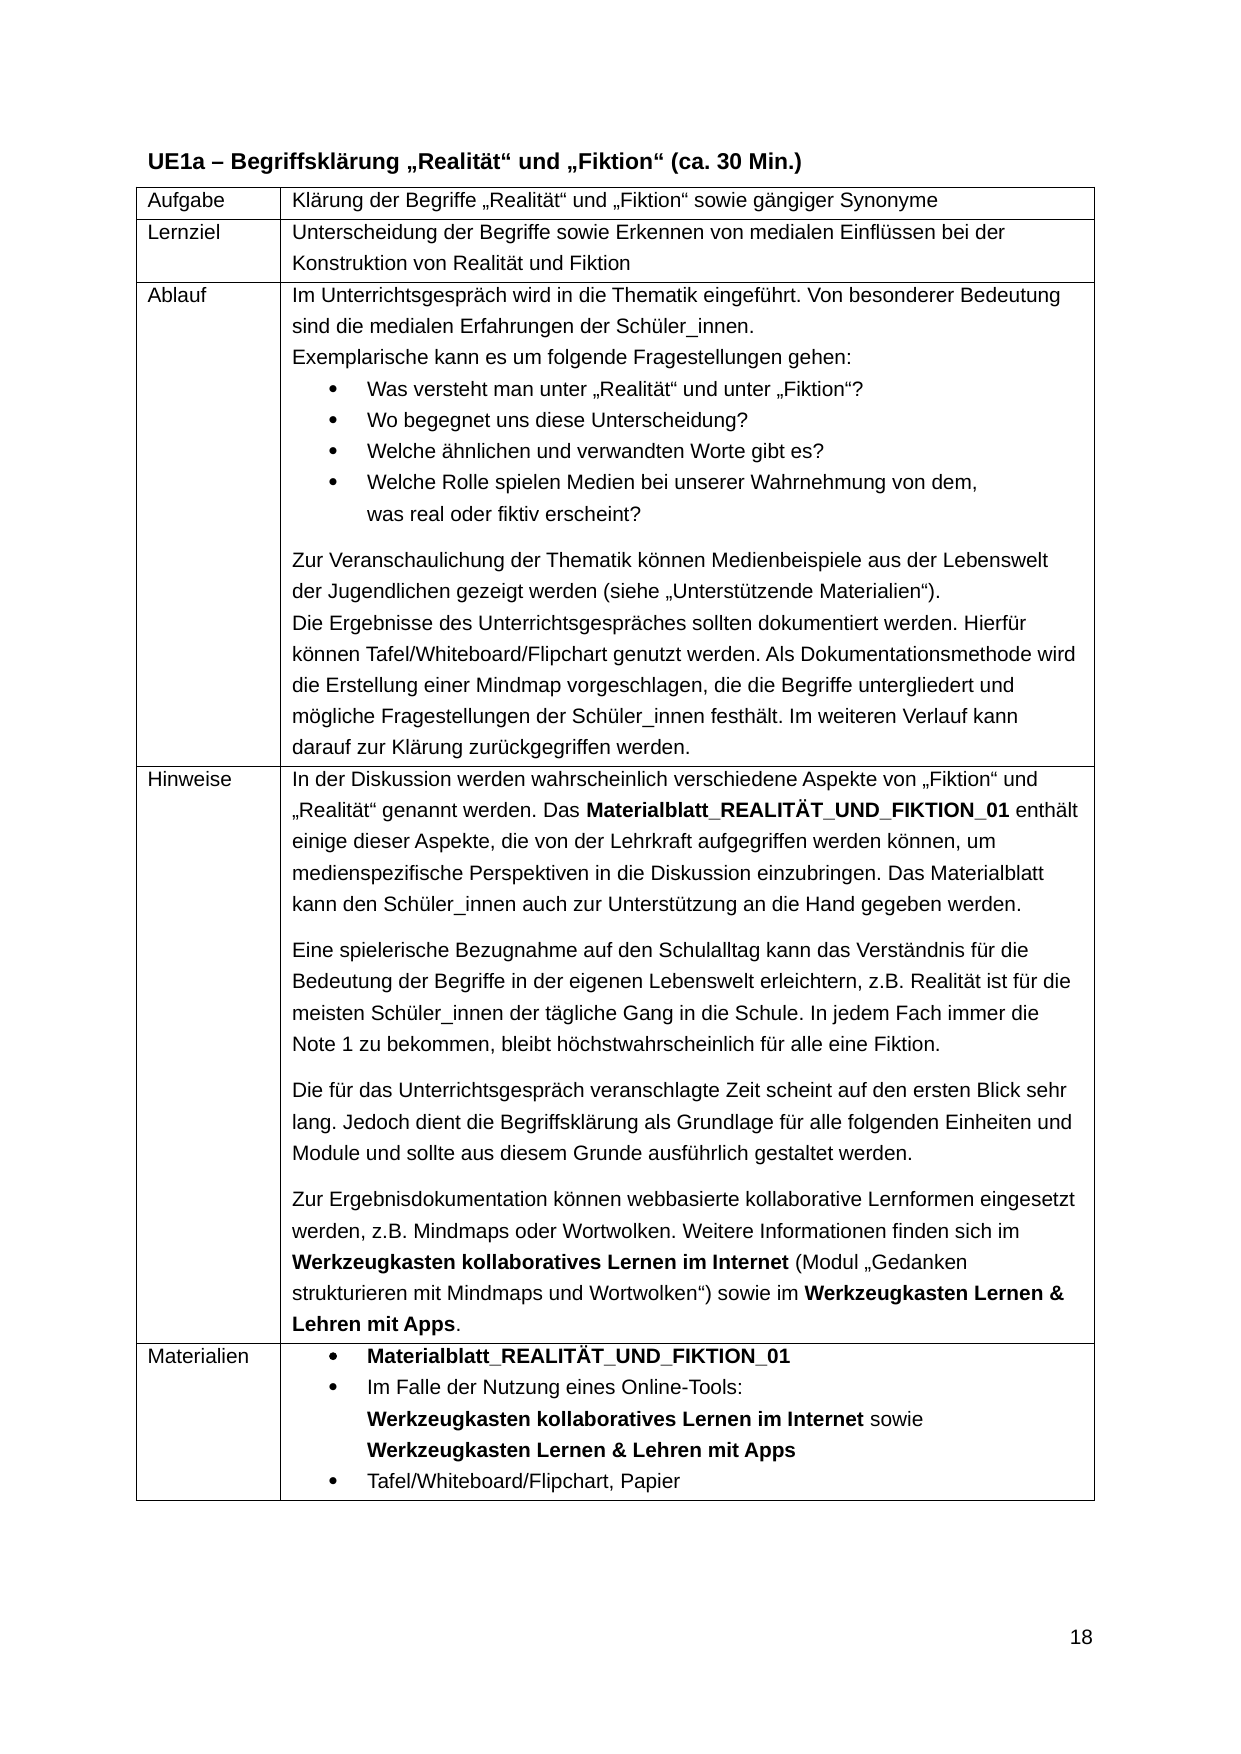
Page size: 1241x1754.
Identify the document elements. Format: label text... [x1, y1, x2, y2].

table_header Klärung der Begriffe „Realität“ und „Fiktion“ sowie gängiger Synonyme [281, 188, 1094, 219]
table_cell Ablauf [137, 283, 280, 766]
table_cell Im Unterrichtsgespräch wird in die Thematik eingeführt. Von besonderer Bedeutung sind die medialen Erfahrungen der Schüler_innen. Exemplarische kann es um folgende Fragestellungen gehen: Was versteht man unter „Realität“ und unter „Fiktion“? Wo begegnet uns diese Unterscheidung? Welche ähnlichen und verwandten Worte gibt es? Welche Rolle spielen Medien bei unserer Wahrnehmung von dem, was real oder fiktiv erscheint? Zur Veranschaulichung der Thematik können Medienbeispiele aus der Lebenswelt der Jugendlichen gezeigt werden (siehe „Unterstützende Materialien“). Die Ergebnisse des Unterrichtsgespräches sollten dokumentiert werden. Hierfür können Tafel/Whiteboard/Flipchart genutzt werden. Als Dokumentationsmethode wird die Erstellung einer Mindmap vorgeschlagen, die die Begriffe untergliedert und mögliche Fragestellungen der Schüler_innen festhält. Im weiteren Verlauf kann darauf zur Klärung zurückgegriffen werden. [281, 283, 1094, 766]
table_cell Materialblatt_REALITÄT_UND_FIKTION_01 Im Falle der Nutzung eines Online-Tools: Werkzeugkasten kollaboratives Lernen im Internet sowie Werkzeugkasten Lernen & Lehren mit Apps Tafel/Whiteboard/Flipchart, Papier [281, 1344, 1094, 1500]
table_cell Materialien [137, 1344, 280, 1500]
text UE1a – Begriffsklärung „Realität“ und „Fiktion“ (ca. 30 Min.) [148, 148, 1092, 174]
table_cell Hinweise [137, 767, 280, 1343]
table_header Aufgabe [137, 188, 280, 219]
table_cell Lernziel [137, 220, 280, 282]
table_cell Unterscheidung der Begriffe sowie Erkennen von medialen Einflüssen bei der Konstruktion von Realität und Fiktion [281, 220, 1094, 282]
table_cell In der Diskussion werden wahrscheinlich verschiedene Aspekte von „Fiktion“ und „Realität“ genannt werden. Das Materialblatt_REALITÄT_UND_FIKTION_01 enthält einige dieser Aspekte, die von der Lehrkraft aufgegriffen werden können, um medienspezifische Perspektiven in die Diskussion einzubringen. Das Materialblatt kann den Schüler_innen auch zur Unterstützung an die Hand gegeben werden. Eine spielerische Bezugnahme auf den Schulalltag kann das Verständnis für die Bedeutung der Begriffe in der eigenen Lebenswelt erleichtern, z.B. Realität ist für die meisten Schüler_innen der tägliche Gang in die Schule. In jedem Fach immer die Note 1 zu bekommen, bleibt höchstwahrscheinlich für alle eine Fiktion. Die für das Unterrichtsgespräch veranschlagte Zeit scheint auf den ersten Blick sehr lang. Jedoch dient die Begriffsklärung als Grundlage für alle folgenden Einheiten und Module und sollte aus diesem Grunde ausführlich gestaltet werden. Zur Ergebnisdokumentation können webbasierte kollaborative Lernformen eingesetzt werden, z.B. Mindmaps oder Wortwolken. Weitere Informationen finden sich im Werkzeugkasten kollaboratives Lernen im Internet (Modul „Gedanken strukturieren mit Mindmaps und Wortwolken“) sowie im Werkzeugkasten Lernen & Lehren mit Apps. [281, 767, 1094, 1343]
